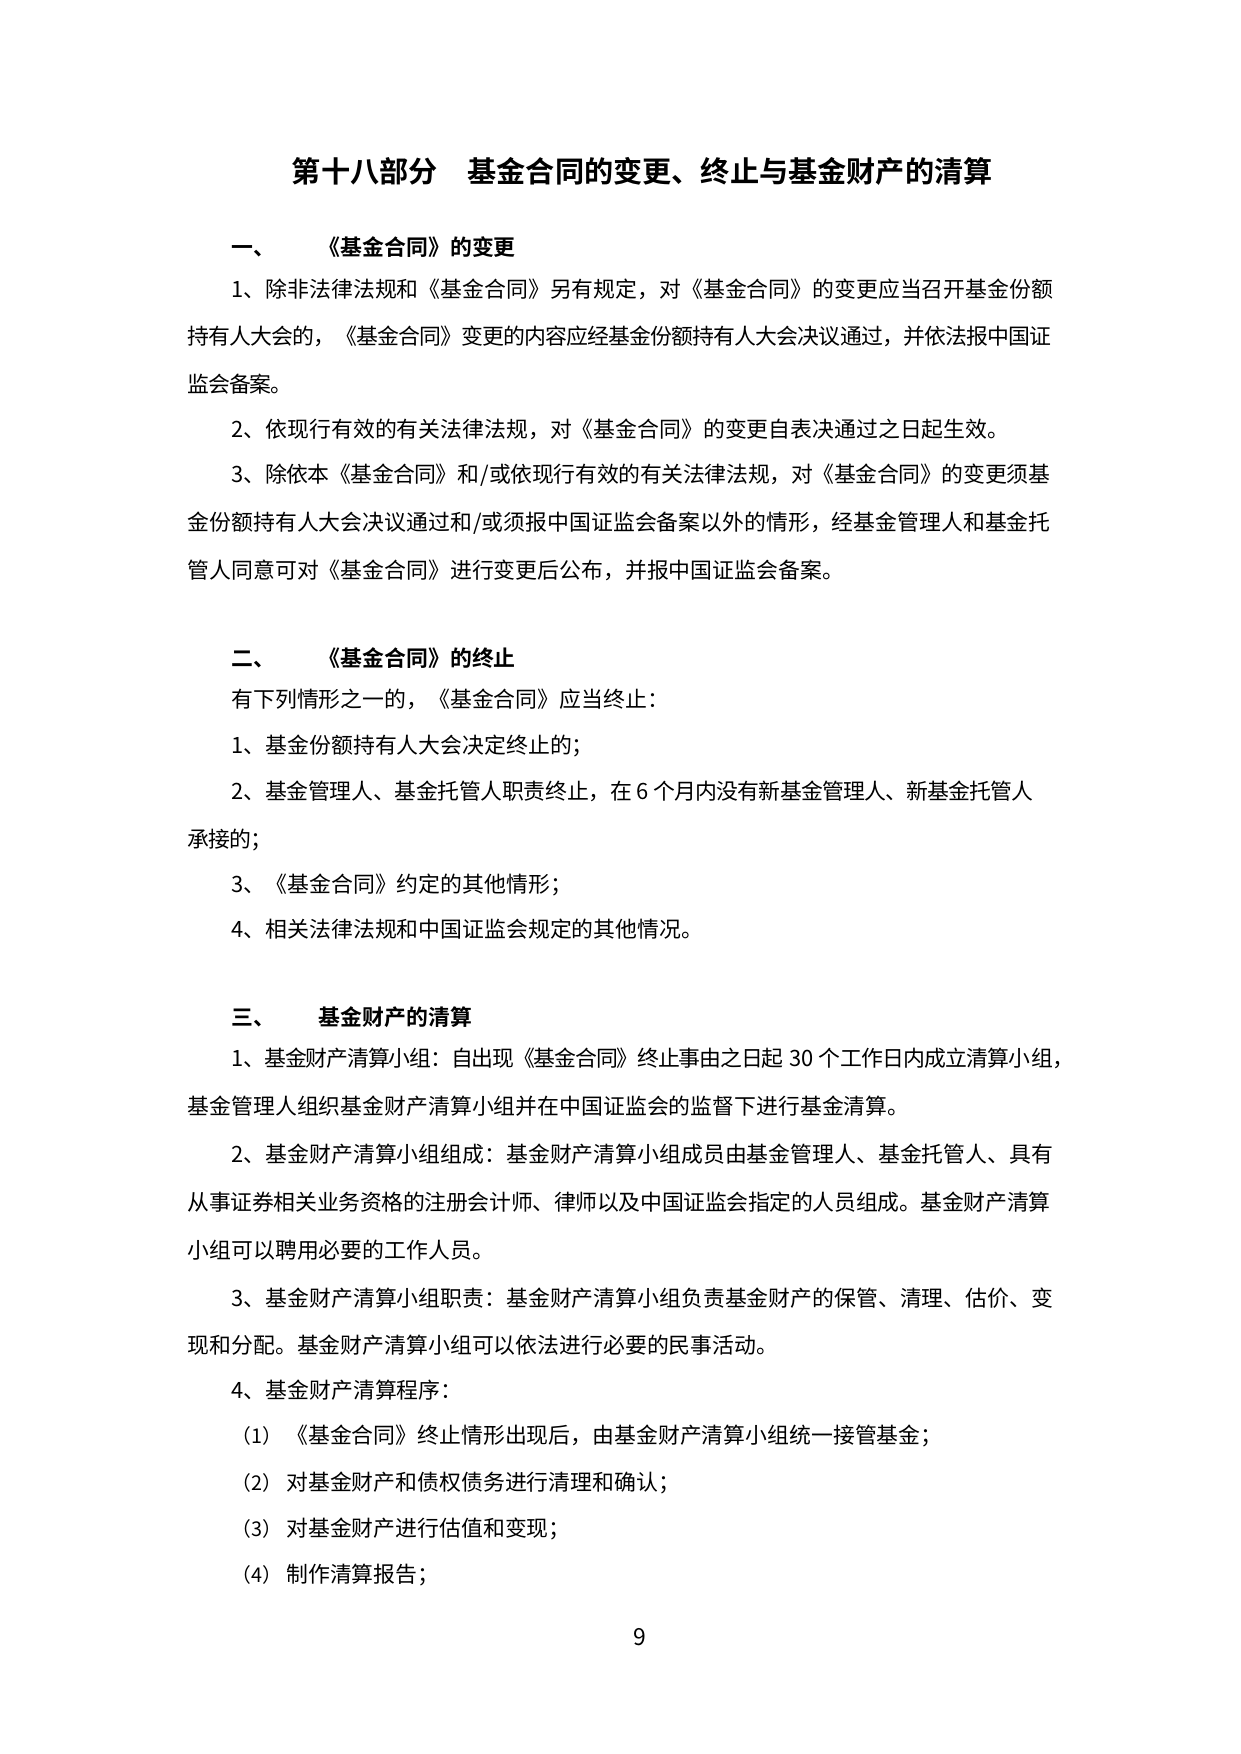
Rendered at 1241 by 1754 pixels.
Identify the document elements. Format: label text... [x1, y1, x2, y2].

text 1、基金份额持有人大会决定终止的； [231, 728, 1096, 760]
text 3、《基金合同》约定的其他情形； [231, 870, 1096, 898]
text 2、基金财产清算小组组成：基金财产清算小组成员由基金管理人、基金托管人、具有从事证券相关业务资格的注册会计师、律师以及中国证监会指定的人员组成。基金财产清算小组可以聘用必要的工作人员。 [187, 1137, 1053, 1264]
subtitle 三、 基金财产的清算 [231, 1000, 1096, 1032]
list 对基金财产进行估值和变现； [231, 1511, 1096, 1542]
list 制作清算报告； [231, 1557, 1096, 1589]
list 《基金合同》终止情形出现后，由基金财产清算小组统一接管基金； [231, 1418, 1096, 1450]
text 3、基金财产清算小组职责：基金财产清算小组负责基金财产的保管、清理、估价、变现和分配。基金财产清算小组可以依法进行必要的民事活动。 [187, 1281, 1053, 1360]
list 对基金财产和债权债务进行清理和确认； [231, 1464, 1096, 1496]
text 有下列情形之一的，《基金合同》应当终止： [231, 682, 1096, 713]
subtitle 二、 《基金合同》的终止 [231, 641, 1096, 672]
text 3、除依本《基金合同》和/或依现行有效的有关法律法规，对《基金合同》的变更须基金份额持有人大会决议通过和/或须报中国证监会备案以外的情形，经基金管理人和基金托管人同意可对《基金合同》进行变更后公布，并报中国证监会备案。 [187, 457, 1053, 585]
subtitle 一、 《基金合同》的变更 [231, 230, 1096, 262]
text 4、基金财产清算程序： [231, 1376, 1096, 1404]
text 2、依现行有效的有关法律法规，对《基金合同》的变更自表决通过之日起生效。 [231, 415, 1096, 443]
subtitle 第十八部分 基金合同的变更、终止与基金财产的清算 [187, 144, 1096, 193]
text 1、除非法律法规和《基金合同》另有规定，对《基金合同》的变更应当召开基金份额持有人大会的，《基金合同》变更的内容应经基金份额持有人大会决议通过，并依法报中国证监会备案。 [187, 272, 1053, 399]
text 1、基金财产清算小组：自出现《基金合同》终止事由之日起 30 个工作日内成立清算小组，基金管理人组织基金财产清算小组并在中国证监会的监督下进行基金清算。 [187, 1041, 1053, 1121]
text 2、基金管理人、基金托管人职责终止，在 6 个月内没有新基金管理人、新基金托管人承接的； [187, 774, 1053, 854]
text 4、相关法律法规和中国证监会规定的其他情况。 [231, 912, 1096, 944]
